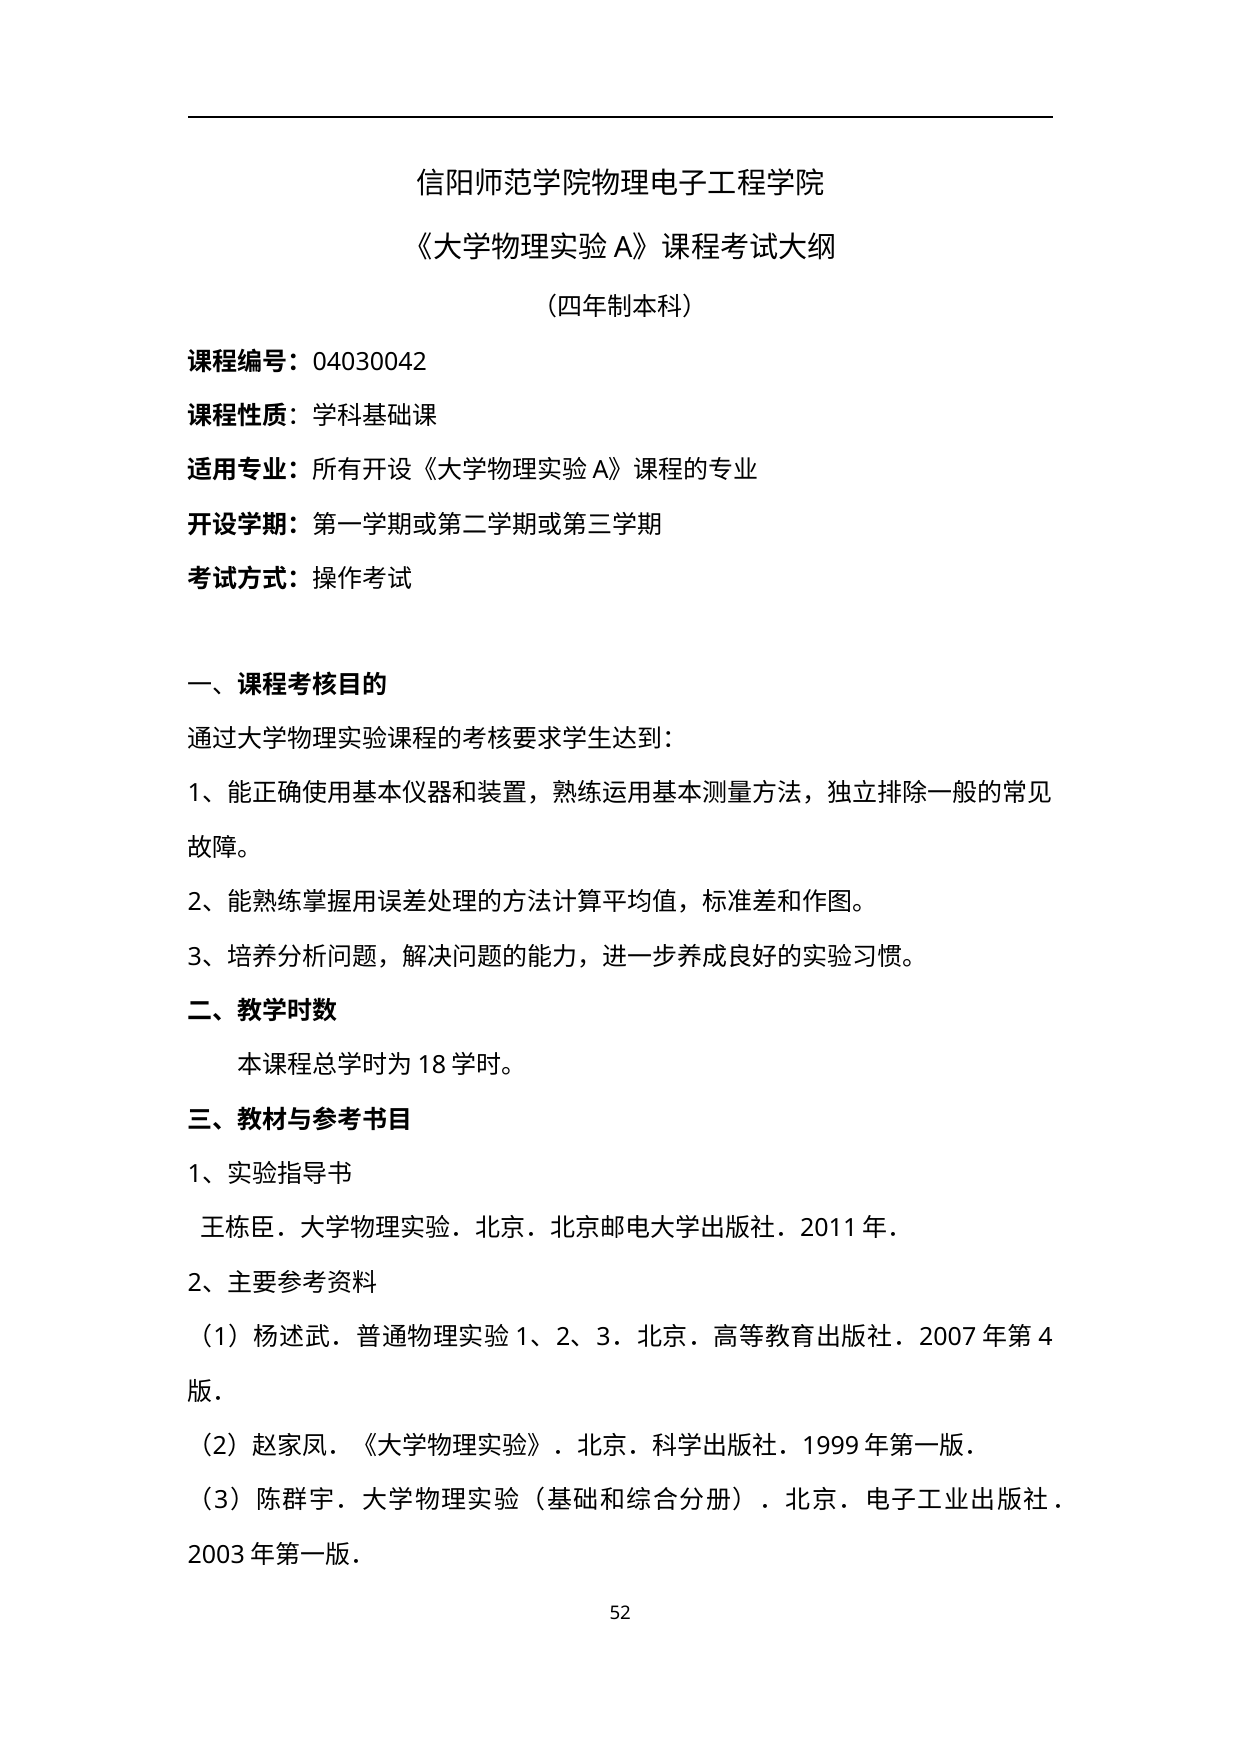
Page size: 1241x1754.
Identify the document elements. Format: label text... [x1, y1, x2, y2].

text 信阳师范学院物理电子工程学院 [187, 160, 1053, 202]
text 适用专业：所有开设《大学物理实验A》课程的专业 [187, 450, 1053, 486]
text 本课程总学时为18学时。 [187, 1045, 1053, 1081]
text （2）赵家凤．《大学物理实验》．北京．科学出版社．1999年第一版． [187, 1425, 1053, 1462]
text 1、能正确使用基本仪器和装置，熟练运用基本测量方法，独立排除一般的常见故障。 [187, 773, 1053, 863]
text 2、主要参考资料 [187, 1262, 1053, 1298]
text 考试方式：操作考试 [187, 559, 1053, 595]
text 一、课程考核目的 [187, 664, 1053, 700]
text 《大学物理实验A》课程考试大纲 [187, 223, 1053, 266]
text 开设学期：第一学期或第二学期或第三学期 [187, 504, 1053, 541]
text （四年制本科） [187, 287, 1053, 323]
text 课程性质：学科基础课 [187, 396, 1053, 432]
text 3、培养分析问题，解决问题的能力，进一步养成良好的实验习惯。 [187, 936, 1053, 972]
text 2、能熟练掌握用误差处理的方法计算平均值，标准差和作图。 [187, 882, 1053, 918]
text 通过大学物理实验课程的考核要求学生达到： [187, 718, 1053, 755]
text 二、教学时数 [187, 990, 1053, 1027]
text 课程编号：04030042 [187, 341, 1053, 377]
text 三、教材与参考书目 [187, 1099, 1053, 1135]
text （1）杨述武．普通物理实验1、2、3．北京．高等教育出版社．2007年第4版． [187, 1317, 1053, 1407]
text 王栋臣．大学物理实验．北京．北京邮电大学出版社．2011年． [187, 1208, 1053, 1244]
text 1、实验指导书 [187, 1153, 1053, 1190]
text （3）陈群宇．大学物理实验（基础和综合分册）．北京．电子工业出版社．2003年第一版． [187, 1480, 1053, 1570]
